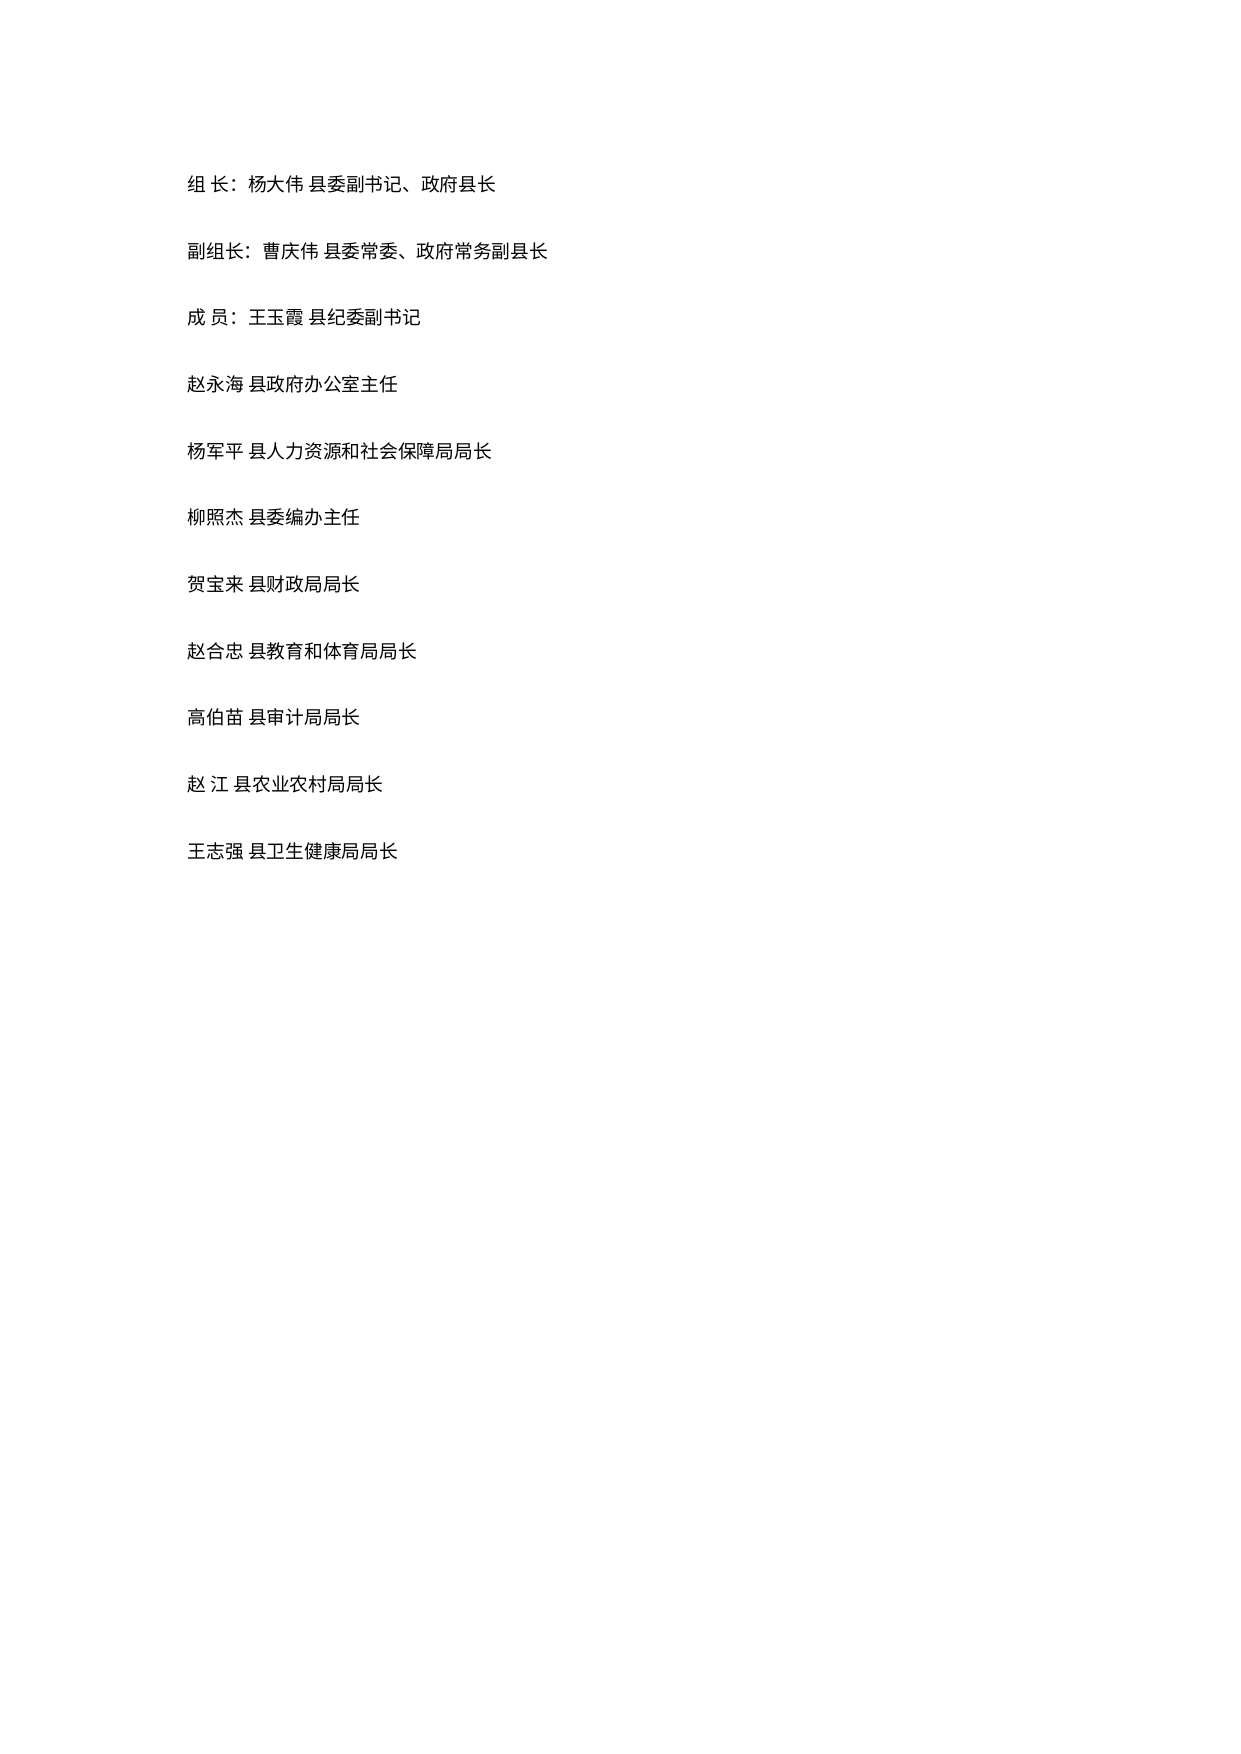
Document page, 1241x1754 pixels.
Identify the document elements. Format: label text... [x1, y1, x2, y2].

text 赵 江 县农业农村局局长 [187, 764, 1053, 802]
text 成 员：王玉霞 县纪委副书记 [187, 298, 1053, 335]
text 副组长：曹庆伟 县委常委、政府常务副县长 [187, 231, 1053, 269]
text 高伯苗 县审计局局长 [187, 698, 1053, 735]
text 王志强 县卫生健康局局长 [187, 831, 1053, 869]
text 赵合忠 县教育和体育局局长 [187, 631, 1053, 669]
text 杨军平 县人力资源和社会保障局局长 [187, 431, 1053, 469]
text 组 长：杨大伟 县委副书记、政府县长 [187, 164, 1053, 202]
text 赵永海 县政府办公室主任 [187, 364, 1053, 402]
text 贺宝来 县财政局局长 [187, 564, 1053, 602]
text 柳照杰 县委编办主任 [187, 498, 1053, 535]
